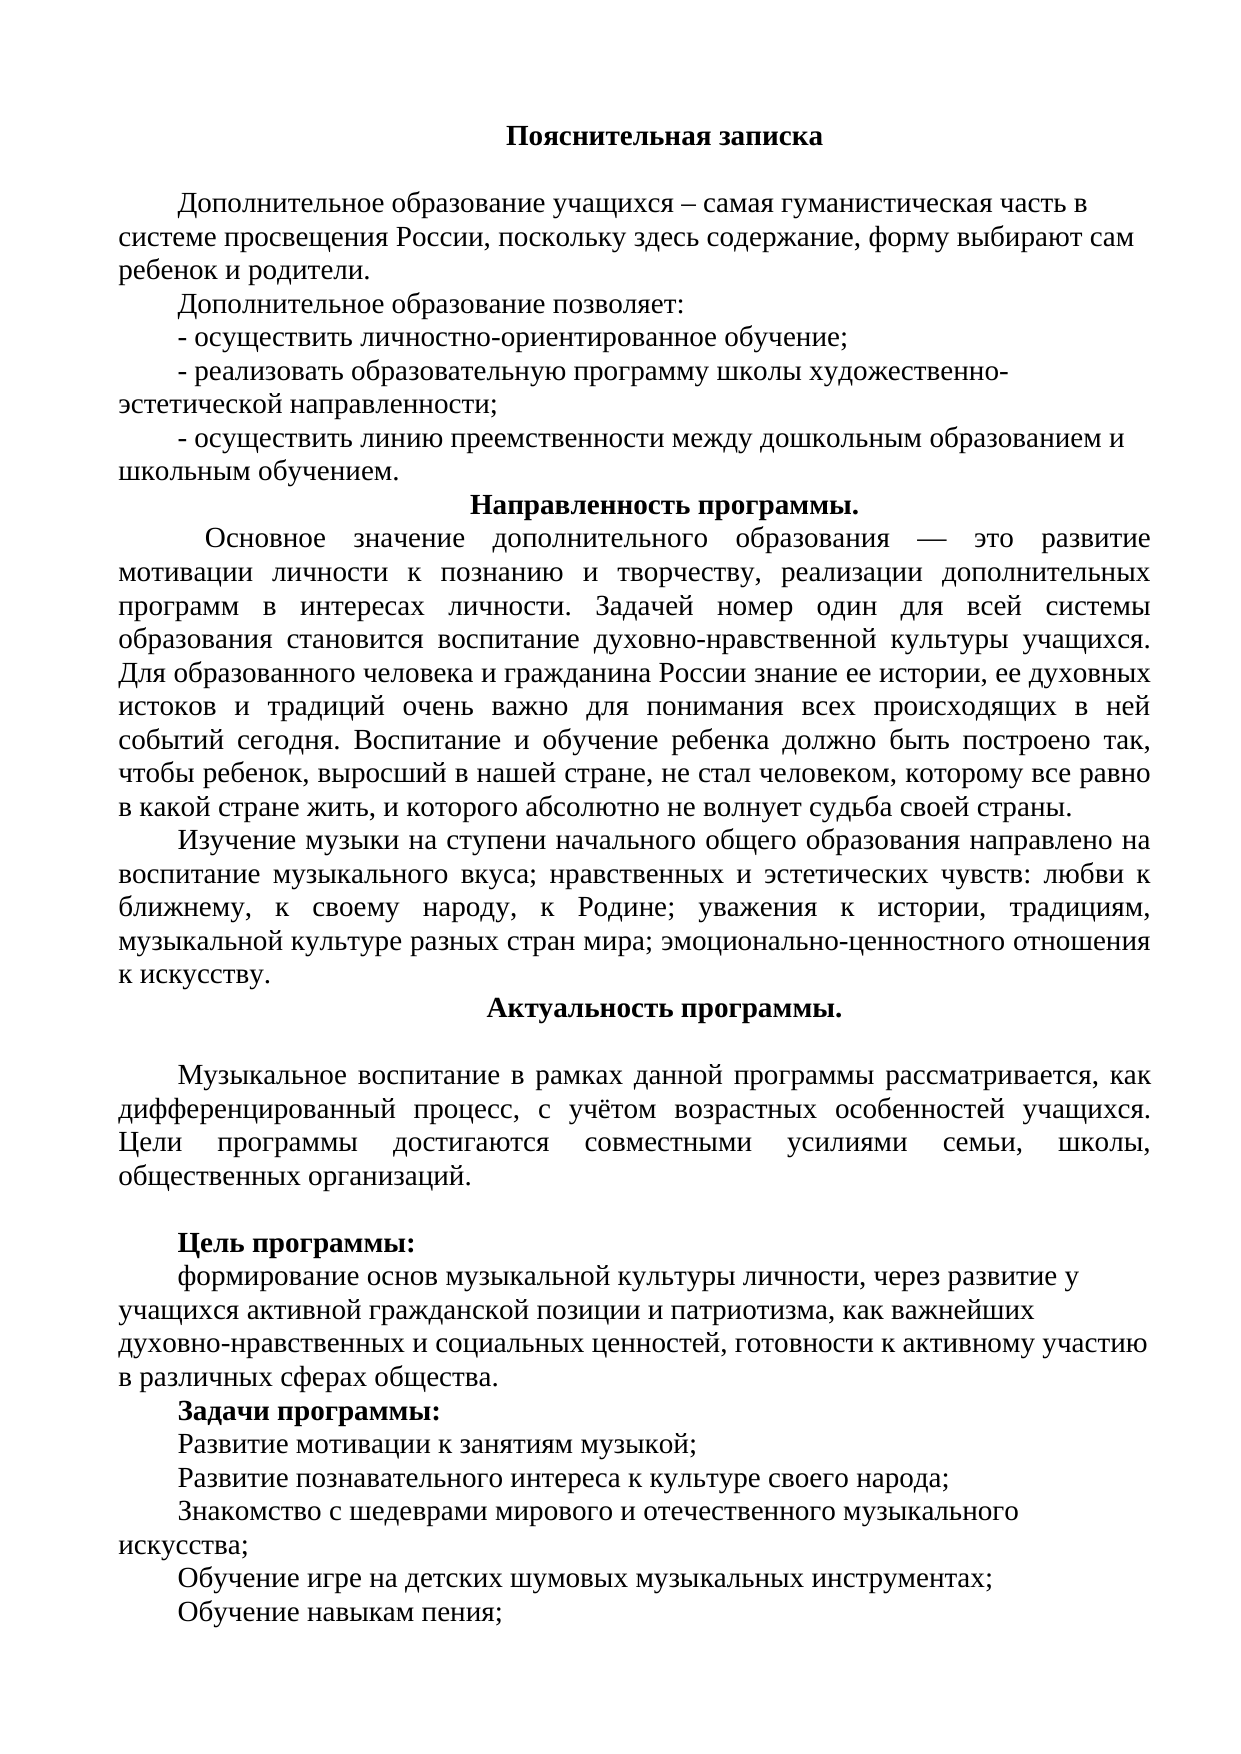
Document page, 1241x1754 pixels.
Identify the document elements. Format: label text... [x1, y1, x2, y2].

text Задачи программы: [118, 1393, 1152, 1426]
text Обучение навыкам пения; [118, 1594, 1152, 1627]
text Основное значение дополнительного образования — это развитие мотивации личности к познанию и творчеству, реализации дополнительных программ в интересах личности. Задачей номер один для всей системы образования становится воспитание духовно-нравственной культуры учащихся. Для образованного человека и гражданина России знание ее истории, ее духовных истоков и традиций очень важно для понимания всех происходящих в ней событий сегодня. Воспитание и обучение ребенка должно быть построено так, чтобы ребенок, выросший в нашей стране, не стал человеком, которому все равно в какой стране жить, и которого абсолютно не волнует судьба своей страны. [118, 521, 1152, 822]
text Дополнительное образование учащихся – самая гуманистическая часть в системе просвещения России, поскольку здесь содержание, форму выбирают сам ребенок и родители. [118, 185, 1152, 286]
text Дополнительное образование позволяет: [118, 286, 1152, 319]
text формирование основ музыкальной культуры личности, через развитие у учащихся активной гражданской позиции и патриотизма, как важнейших духовно-нравственных и социальных ценностей, готовности к активному участию в различных сферах общества. [118, 1258, 1152, 1393]
text Знакомство с шедеврами мирового и отечественного музыкального искусства; [118, 1493, 1152, 1560]
text - реализовать образовательную программу школы художественно-эстетической направленности; [118, 353, 1152, 420]
text - осуществить линию преемственности между дошкольным образованием и школьным обучением. [118, 420, 1152, 487]
text Актуальность программы. [118, 990, 1152, 1024]
text Цель программы: [118, 1225, 1152, 1258]
text Изучение музыки на ступени начального общего образования направлено на воспитание музыкального вкуса; нравственных и эстетических чувств: любви к ближнему, к своему народу, к Родине; уважения к истории, традициям, музыкальной культуре разных стран мира; эмоционально-ценностного отношения к искусству. [118, 822, 1152, 990]
text - осуществить личностно-ориентированное обучение; [118, 319, 1152, 353]
text Развитие познавательного интереса к культуре своего народа; [118, 1460, 1152, 1493]
text Пояснительная записка [118, 118, 1152, 152]
text Направленность программы. [118, 487, 1152, 521]
text Музыкальное воспитание в рамках данной программы рассматривается, как дифференцированный процесс, с учётом возрастных особенностей учащихся. Цели программы достигаются совместными усилиями семьи, школы, общественных организаций. [118, 1057, 1152, 1191]
text Обучение игре на детских шумовых музыкальных инструментах; [118, 1560, 1152, 1594]
text Развитие мотивации к занятиям музыкой; [118, 1426, 1152, 1460]
